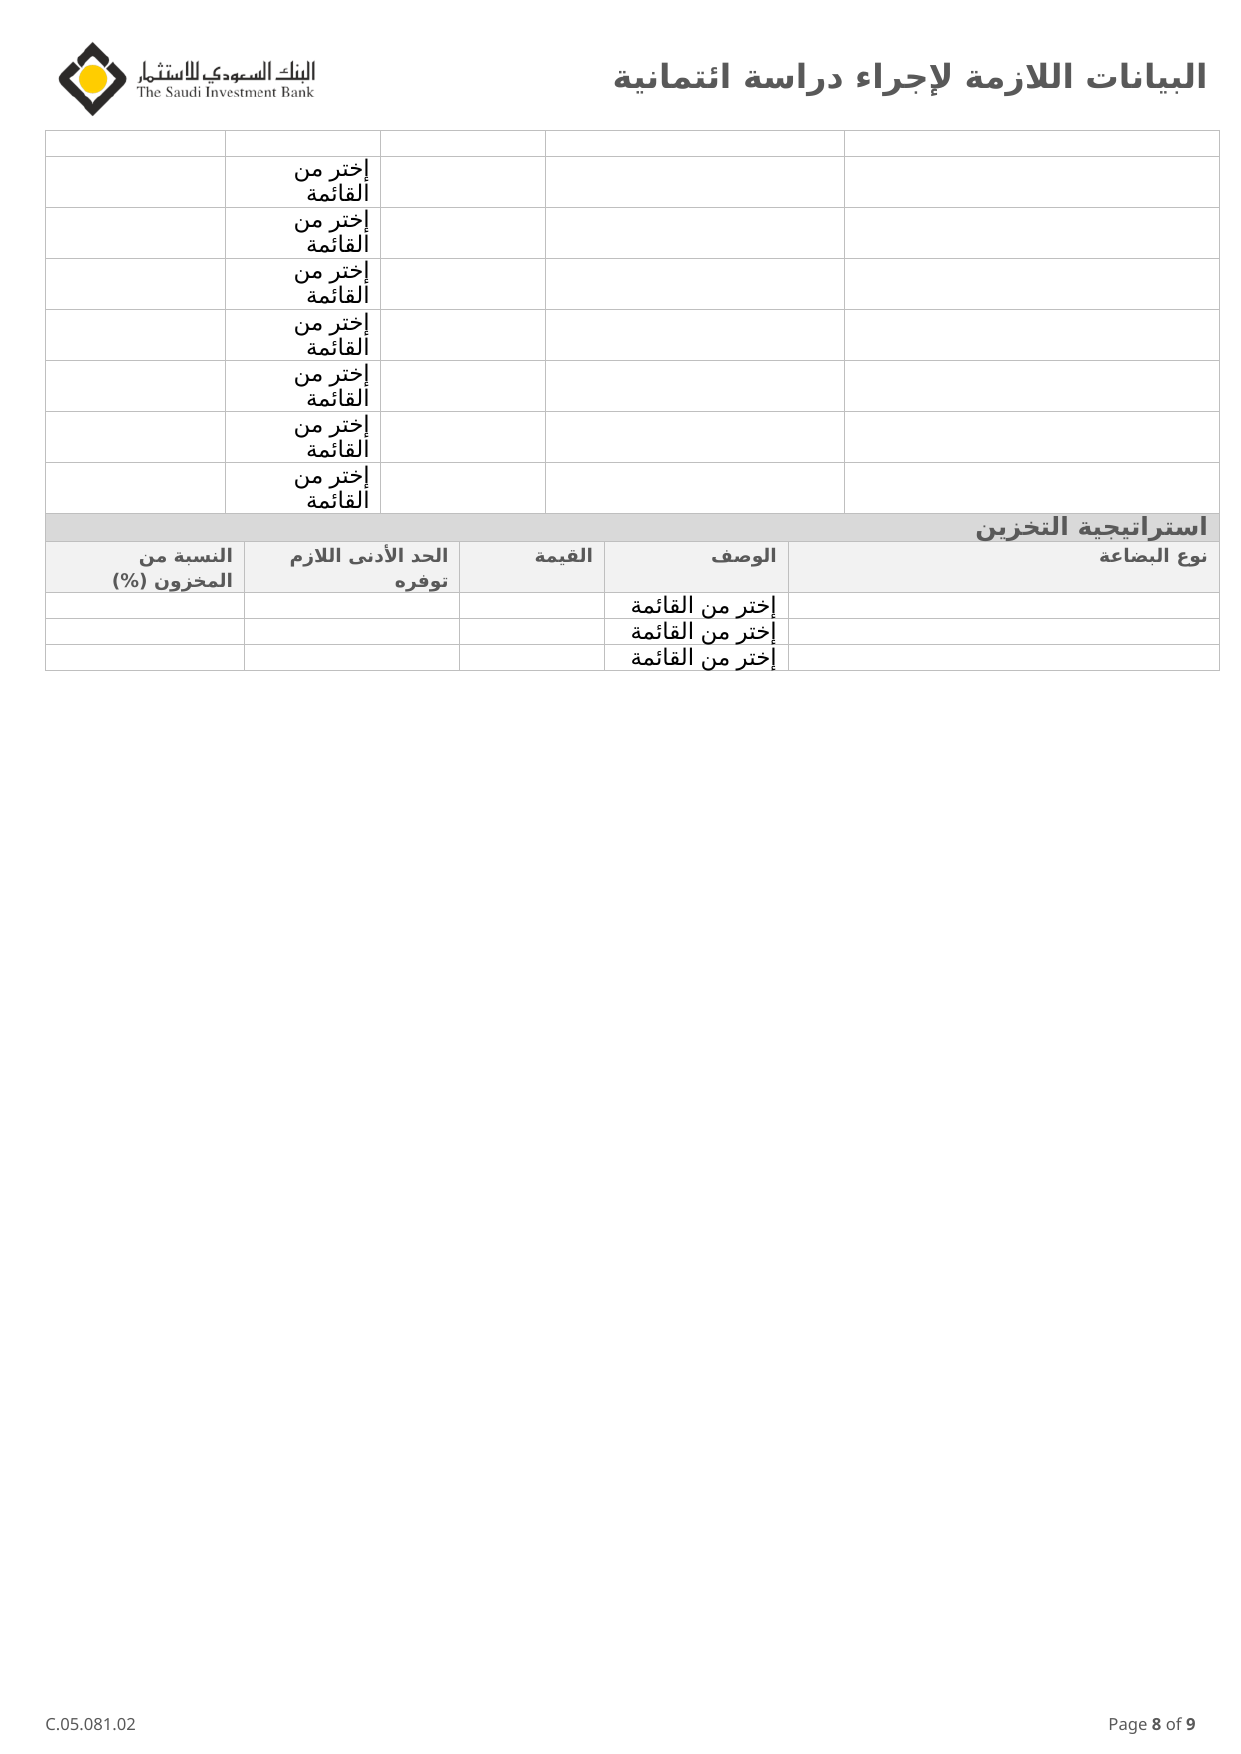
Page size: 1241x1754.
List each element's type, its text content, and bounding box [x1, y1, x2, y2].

table_cell [46, 208, 225, 258]
table_cell [546, 361, 844, 411]
table_cell [381, 361, 545, 411]
table_cell [460, 645, 604, 670]
table_cell [845, 310, 1219, 360]
table_cell [381, 412, 545, 462]
table_cell [546, 157, 844, 207]
table_cell [546, 463, 844, 513]
table_cell [245, 593, 459, 618]
table_cell [546, 131, 844, 156]
table_cell [46, 645, 244, 670]
table_cell القيمة [460, 542, 604, 592]
table_cell نوع البضاعة [789, 542, 1219, 592]
table_cell [845, 361, 1219, 411]
table_cell [460, 593, 604, 618]
picture [56, 37, 316, 117]
table_cell الوصف [605, 542, 788, 592]
table_cell [46, 361, 225, 411]
table_cell [46, 619, 244, 644]
table_cell [245, 619, 459, 644]
table_cell [546, 259, 844, 309]
table_cell [381, 259, 545, 309]
table_cell [845, 208, 1219, 258]
table_cell [381, 157, 545, 207]
table_cell [381, 131, 545, 156]
table_cell [789, 593, 1219, 618]
table_cell [46, 259, 225, 309]
table_cell الحد الأدنى اللازم توفره [245, 542, 459, 592]
table_cell [46, 463, 225, 513]
table_cell [789, 645, 1219, 670]
table_cell [845, 259, 1219, 309]
table_cell [789, 619, 1219, 644]
table_cell [460, 619, 604, 644]
table_cell [845, 412, 1219, 462]
table_cell [546, 310, 844, 360]
table_cell [46, 157, 225, 207]
table_cell استراتيجية التخزين [46, 514, 1219, 541]
table_cell [845, 131, 1219, 156]
table_cell [845, 463, 1219, 513]
table_cell [46, 310, 225, 360]
table_cell [46, 593, 244, 618]
table_cell [381, 463, 545, 513]
table_cell النسبة من المخزون (%) [46, 542, 244, 592]
table_cell [381, 310, 545, 360]
table_cell [245, 645, 459, 670]
table_cell [546, 208, 844, 258]
table_cell [46, 131, 225, 156]
table_cell [381, 208, 545, 258]
table_cell [845, 157, 1219, 207]
table_cell [46, 412, 225, 462]
table_cell [546, 412, 844, 462]
